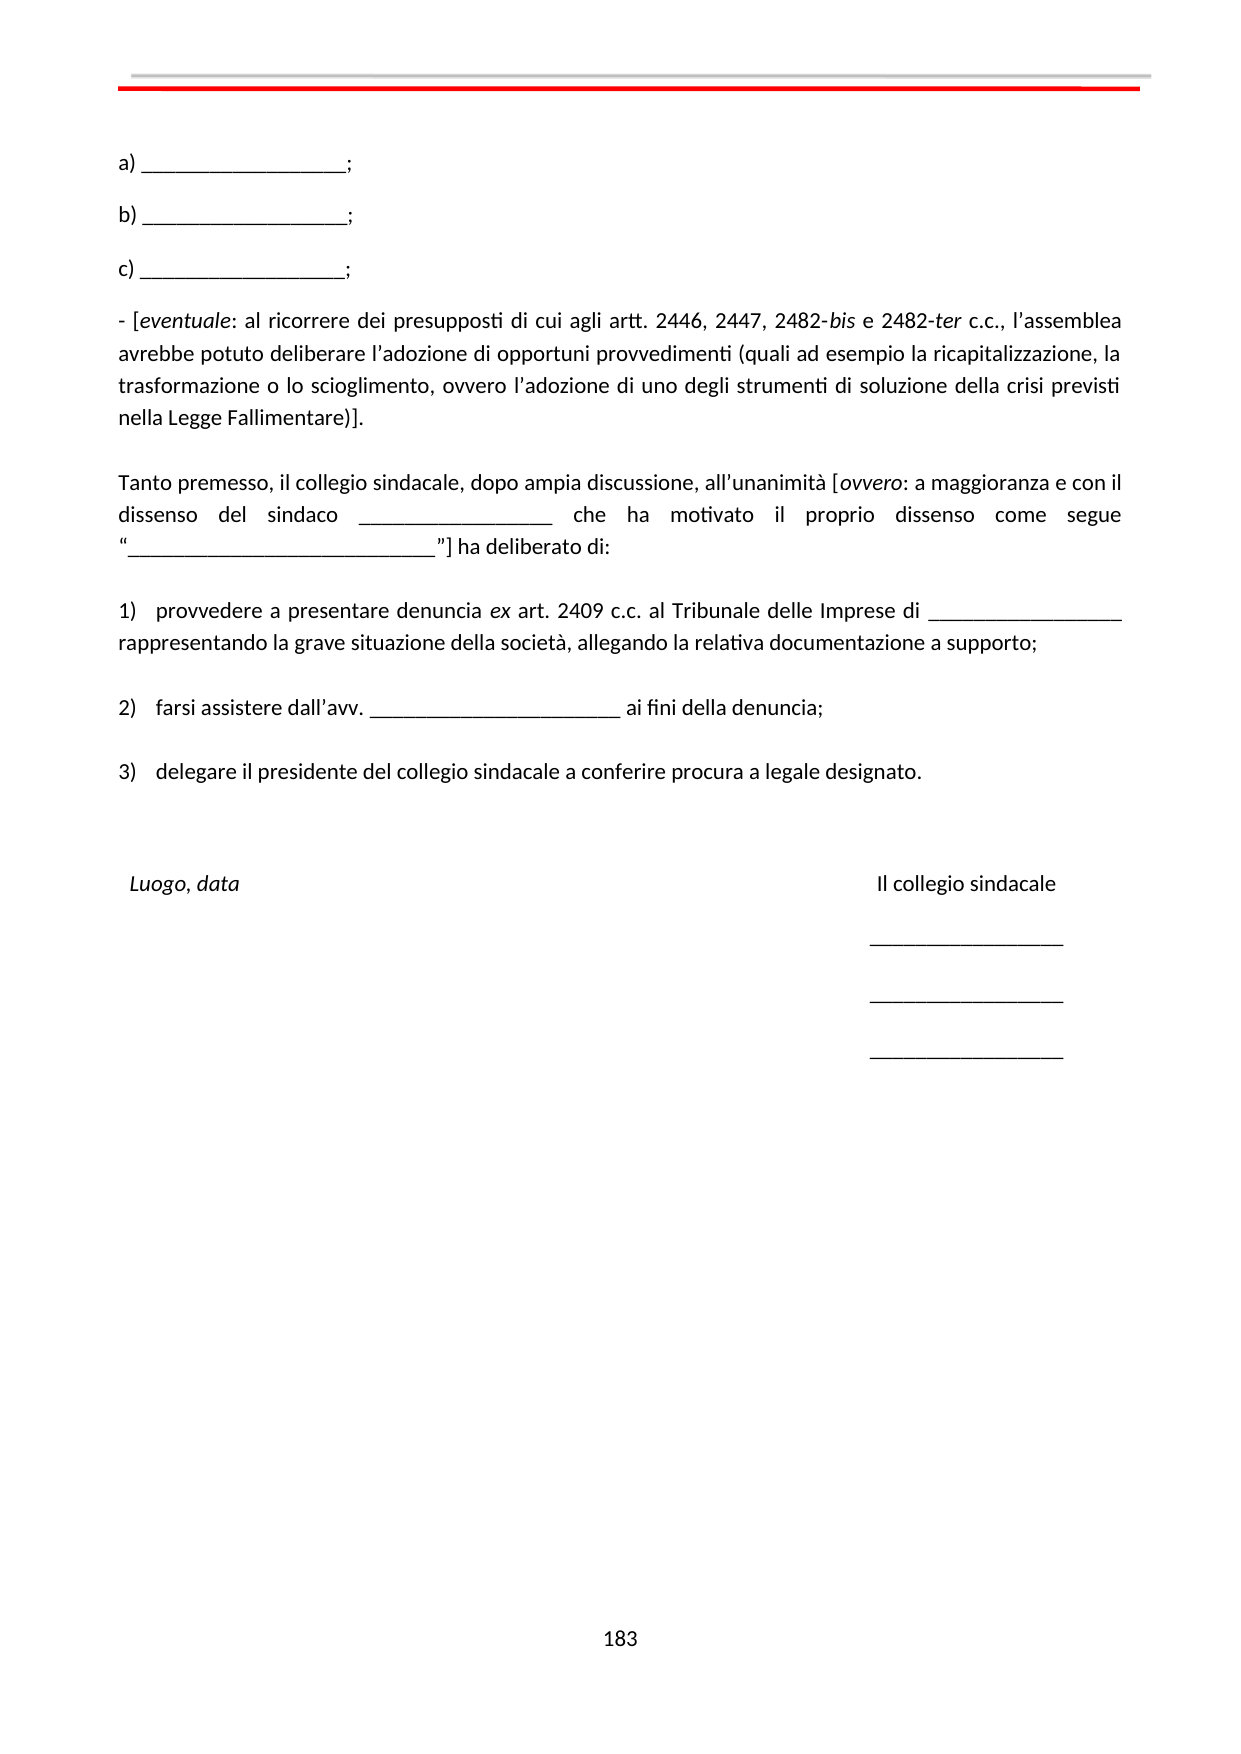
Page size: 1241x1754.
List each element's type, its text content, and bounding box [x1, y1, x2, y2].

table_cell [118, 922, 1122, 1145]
text b) __________________; [118, 201, 1122, 229]
text a) __________________; [118, 148, 1122, 176]
text Tanto premesso, il collegio sindacale, dopo ampia discussione, all’unanimità [ovvero: a maggioranza e con il dissenso del sindaco _________________ che ha motivato il proprio dissenso come segue “___________________________”] ha deliberato di: [118, 468, 1122, 560]
text - [eventuale: al ricorrere dei presupposti di cui agli artt. 2446, 2447, 2482-bis e 2482-ter c.c., l’assemblea avrebbe potuto deliberare l’adozione di opportuni provvedimenti (quali ad esempio la ricapitalizzazione, la trasformazione o lo scioglimento, ovvero l’adozione di uno degli strumenti di soluzione della crisi previsti nella Legge Fallimentare)]. [118, 307, 1122, 431]
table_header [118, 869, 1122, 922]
text 1) provvedere a presentare denuncia ex art. 2409 c.c. al Tribunale delle Imprese di _________________ rappresentando la grave situazione della società, allegando la relativa documentazione a supporto; [118, 596, 1122, 657]
text 2) farsi assistere dall’avv. ______________________ ai fini della denuncia; [118, 693, 1122, 721]
text 3) delegare il presidente del collegio sindacale a conferire procura a legale designato. [118, 757, 1122, 785]
text c) __________________; [118, 254, 1122, 282]
